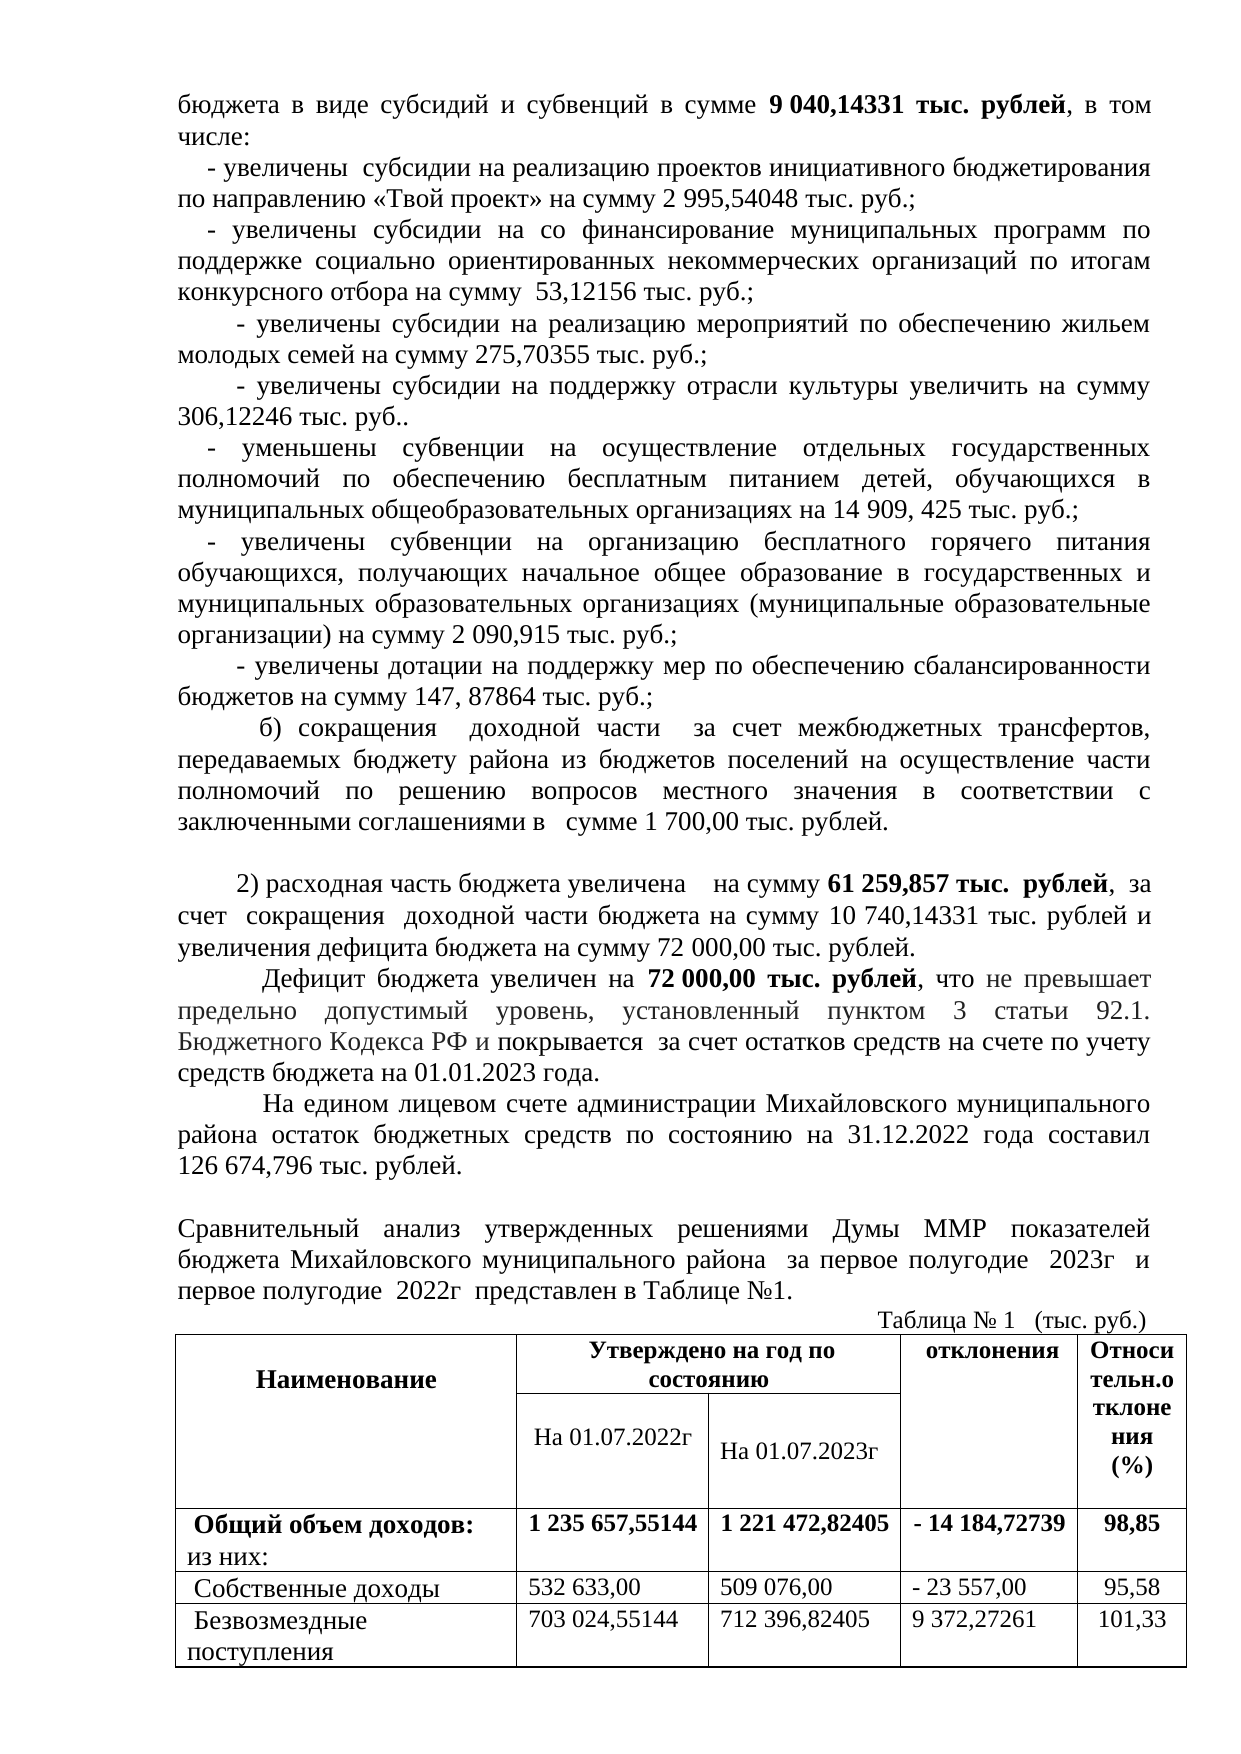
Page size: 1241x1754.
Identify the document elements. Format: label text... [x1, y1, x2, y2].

table_cell 98,85 [1078, 1509, 1186, 1571]
text 2) расходная часть бюджета увеличена на сумму 61 259,857 тыс. рублей, за счет сокращения доходной части бюджета на сумму 10 740,14331 тыс. рублей и увеличения дефицита бюджета на сумму 72 000,00 тыс. рублей. [177, 867, 1152, 963]
table_cell Безвозмездные поступления [176, 1604, 516, 1666]
table_header Относительн.отклонения (%) [1078, 1335, 1186, 1507]
text На едином лицевом счете администрации Михайловского муниципального района остаток бюджетных средств по состоянию на 31.12.2022 года составил 126 674,796 тыс. рублей. [148, 1087, 1152, 1181]
table_cell 9 372,27261 [901, 1604, 1077, 1666]
text - увеличены дотации на поддержку мер по обеспечению сбалансированности бюджетов на сумму 147, 87864 тыс. руб.; [177, 649, 1152, 712]
table_cell 509 076,00 [709, 1572, 900, 1603]
text - увеличены субвенции на организацию бесплатного горячего питания обучающихся, получающих начальное общее образование в государственных и муниципальных образовательных организациях (муниципальные образовательные организации) на сумму 2 090,915 тыс. руб.; [177, 525, 1152, 649]
table_cell 101,33 [1078, 1604, 1186, 1666]
table_cell Собственные доходы [176, 1572, 516, 1603]
table_header отклонения [901, 1335, 1077, 1507]
table_cell - 14 184,72739 [901, 1509, 1077, 1571]
table_cell 703 024,55144 [517, 1604, 708, 1666]
text Таблица № 1 (тыс. руб.) [177, 1305, 1152, 1334]
text - увеличены субсидии на поддержку отрасли культуры увеличить на сумму 306,12246 тыс. руб.. [177, 369, 1152, 431]
table_cell 95,58 [1078, 1572, 1186, 1603]
table_header Наименование [176, 1335, 516, 1507]
table_cell - 23 557,00 [901, 1572, 1077, 1603]
text - уменьшены субвенции на осуществление отдельных государственных полномочий по обеспечению бесплатным питанием детей, обучающихся в муниципальных общеобразовательных организациях на 14 909, 425 тыс. руб.; [177, 431, 1152, 525]
table_cell 1 221 472,82405 [709, 1509, 900, 1571]
table_cell Общий объем доходов: из них: [176, 1509, 516, 1571]
table_cell 712 396,82405 [709, 1604, 900, 1666]
text Дефицит бюджета увеличен на 72 000,00 тыс. рублей, что не превышает предельно допустимый уровень, установленный пунктом 3 статьи 92.1. Бюджетного Кодекса РФ и покрывается за счет остатков средств на счете по учету средств бюджета на 01.01.2023 года. [148, 963, 1152, 1087]
text - увеличены субсидии на реализацию мероприятий по обеспечению жильем молодых семей на сумму 275,70355 тыс. руб.; [177, 307, 1152, 369]
text - увеличены субсидии на реализацию проектов инициативного бюджетирования по направлению «Твой проект» на сумму 2 995,54048 тыс. руб.; [177, 151, 1152, 213]
table_cell 532 633,00 [517, 1572, 708, 1603]
text - увеличены субсидии на со финансирование муниципальных программ по поддержке социально ориентированных некоммерческих организаций по итогам конкурсного отбора на сумму 53,12156 тыс. руб.; [177, 213, 1152, 307]
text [177, 89, 1152, 151]
text Сравнительный анализ утвержденных решениями Думы ММР показателей бюджета Михайловского муниципального района за первое полугодие 2023г и первое полугодие 2022г представлен в Таблице №1. [177, 1212, 1152, 1305]
table_cell На 01.07.2022г [517, 1394, 708, 1507]
table_header Утверждено на год по состоянию [517, 1335, 900, 1392]
text б) сокращения доходной части за счет межбюджетных трансфертов, передаваемых бюджету района из бюджетов поселений на осуществление части полномочий по решению вопросов местного значения в соответствии с заключенными соглашениями в сумме 1 700,00 тыс. рублей. [177, 712, 1152, 836]
table_cell 1 235 657,55144 [517, 1509, 708, 1571]
table_cell На 01.07.2023г [709, 1394, 900, 1507]
